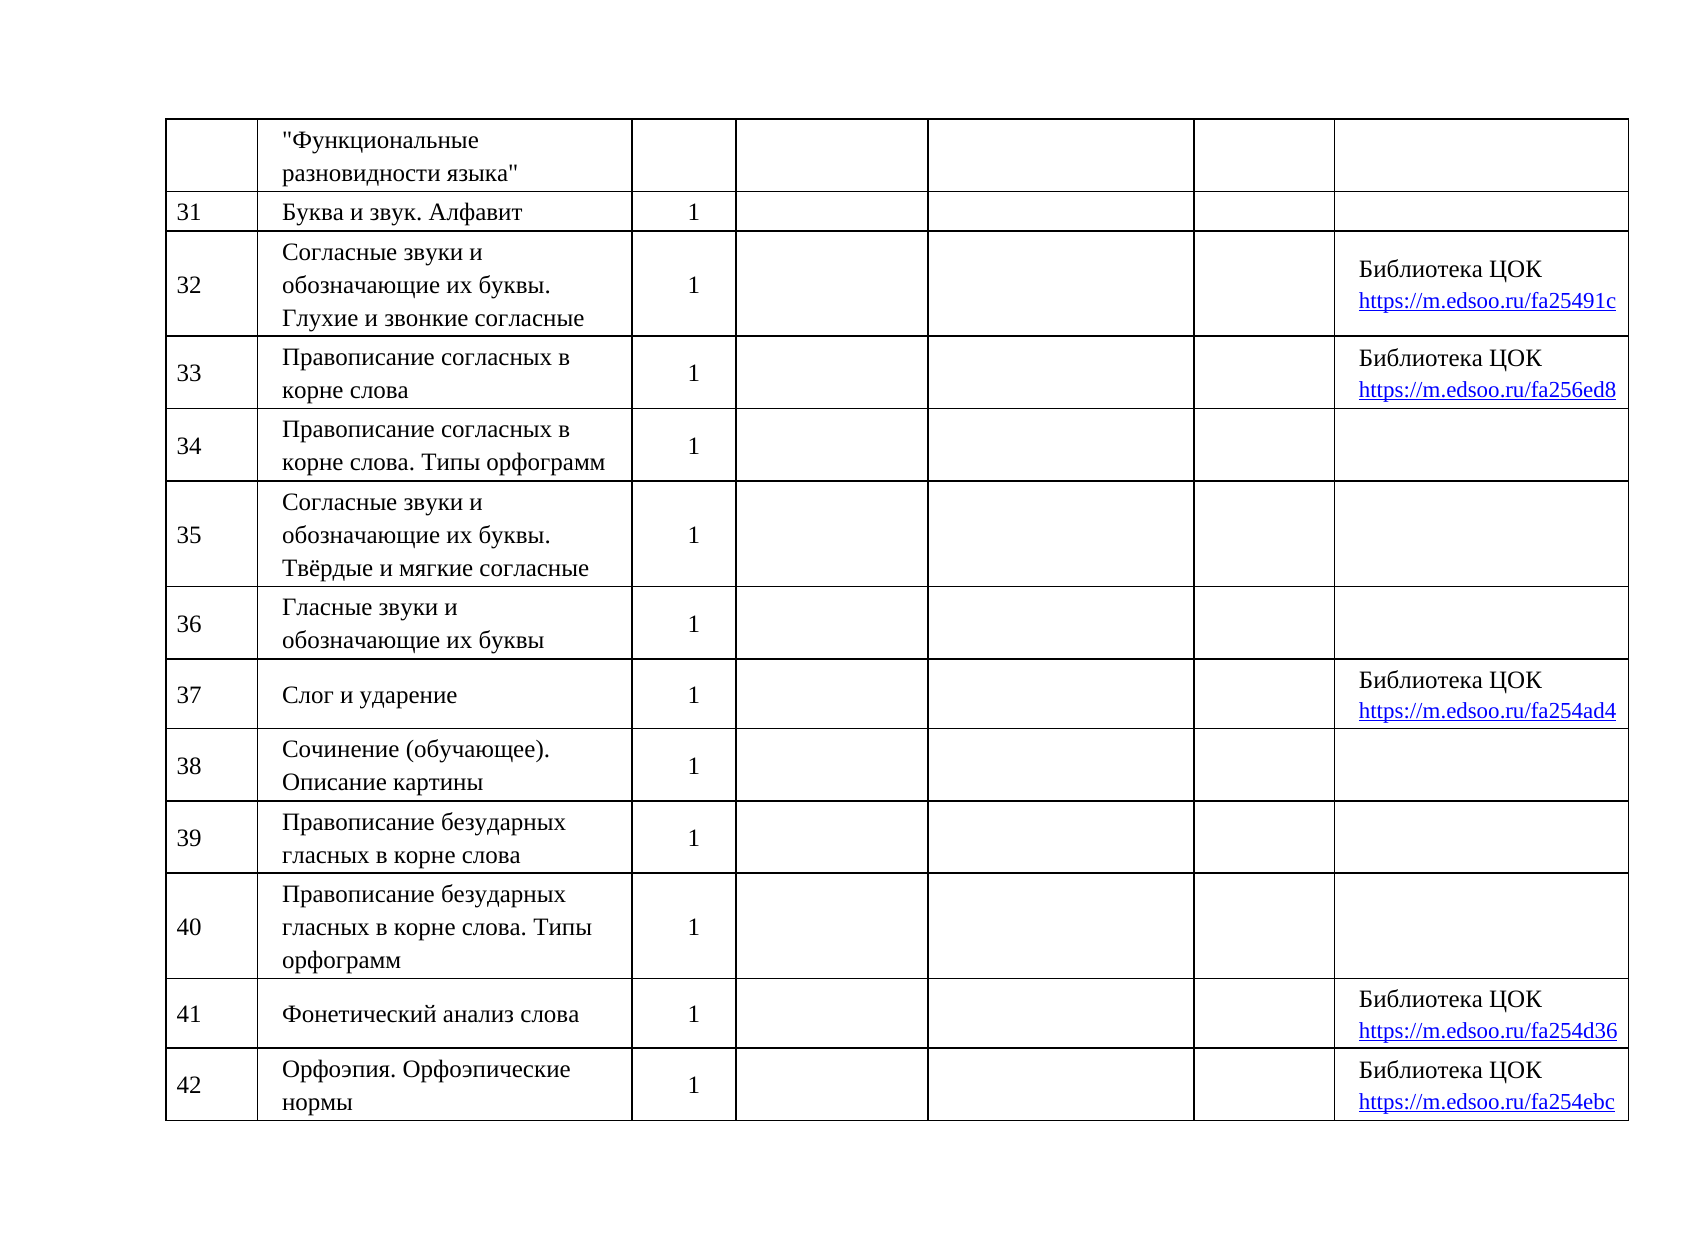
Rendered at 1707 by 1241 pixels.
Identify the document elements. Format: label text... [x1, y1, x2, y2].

table_cell [929, 874, 1193, 978]
table_cell 39 [167, 802, 257, 872]
table_cell [1335, 192, 1628, 230]
table_cell 1 [633, 660, 735, 727]
table_cell [1335, 874, 1628, 978]
table_cell 1 [633, 979, 735, 1047]
table_cell Орфоэпия. Орфоэпические нормы [258, 1049, 631, 1120]
table_cell [737, 409, 927, 480]
table_cell [929, 192, 1193, 230]
table_cell Гласные звуки и обозначающие их буквы [258, 587, 631, 658]
table_cell [929, 482, 1193, 586]
table_cell [737, 120, 927, 191]
table_cell Слог и ударение [258, 660, 631, 727]
table_cell [929, 120, 1193, 191]
table_cell [1195, 482, 1334, 586]
table_cell Фонетический анализ слова [258, 979, 631, 1047]
table_cell Согласные звуки и обозначающие их буквы. Глухие и звонкие согласные [258, 232, 631, 335]
table_cell 32 [167, 232, 257, 335]
table_cell [929, 802, 1193, 872]
table_cell [1335, 802, 1628, 872]
table_cell [1195, 409, 1334, 480]
table_cell Сочинение (обучающее). Описание картины [258, 729, 631, 800]
table_cell 38 [167, 729, 257, 800]
table_cell [929, 1049, 1193, 1120]
table_cell [929, 587, 1193, 658]
table_cell [929, 232, 1193, 335]
table_cell 36 [167, 587, 257, 658]
table_cell [1195, 1049, 1334, 1120]
table_cell 31 [167, 192, 257, 230]
table_cell 40 [167, 874, 257, 978]
table_cell [1195, 802, 1334, 872]
table_cell Правописание безударных гласных в корне слова [258, 802, 631, 872]
table_cell 1 [633, 587, 735, 658]
table_cell 1 [633, 802, 735, 872]
table_cell [1195, 979, 1334, 1047]
table_cell [1195, 729, 1334, 800]
table_cell 1 [633, 874, 735, 978]
table_cell [737, 729, 927, 800]
table_cell 1 [633, 409, 735, 480]
table_cell [1335, 120, 1628, 191]
table_cell [1335, 587, 1628, 658]
table_cell [737, 337, 927, 408]
table_cell [737, 192, 927, 230]
table_cell [929, 660, 1193, 727]
table_cell 41 [167, 979, 257, 1047]
table_cell [737, 1049, 927, 1120]
table_cell [1195, 660, 1334, 727]
table_cell 35 [167, 482, 257, 586]
table_cell [1195, 337, 1334, 408]
table_cell [1335, 729, 1628, 800]
table_cell Буква и звук. Алфавит [258, 192, 631, 230]
table_cell 1 [633, 1049, 735, 1120]
table_cell [1195, 874, 1334, 978]
table_cell [737, 587, 927, 658]
table_cell [929, 337, 1193, 408]
table_cell [737, 874, 927, 978]
table_cell 34 [167, 409, 257, 480]
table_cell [258, 120, 631, 191]
table_cell 1 [633, 337, 735, 408]
table_cell 33 [167, 337, 257, 408]
table_cell [929, 729, 1193, 800]
table_cell Библиотека ЦОК https://m.edsoo.ru/fa254ad4 [1335, 660, 1628, 727]
table_cell 1 [633, 482, 735, 586]
table_cell [1195, 587, 1334, 658]
table_cell Правописание согласных в корне слова. Типы орфограмм [258, 409, 631, 480]
table_cell 1 [633, 232, 735, 335]
table_cell 1 [633, 729, 735, 800]
table_cell [929, 409, 1193, 480]
table_cell 42 [167, 1049, 257, 1120]
table_cell Библиотека ЦОК https://m.edsoo.ru/fa25491c [1335, 232, 1628, 335]
table_cell [737, 232, 927, 335]
table_cell [737, 482, 927, 586]
table_cell Библиотека ЦОК https://m.edsoo.ru/fa254d36 [1335, 979, 1628, 1047]
table_cell Библиотека ЦОК https://m.edsoo.ru/fa254ebc [1335, 1049, 1628, 1120]
table_cell [737, 979, 927, 1047]
table_cell [1335, 482, 1628, 586]
table_cell [929, 979, 1193, 1047]
table_cell [1195, 120, 1334, 191]
table_cell [737, 660, 927, 727]
table_cell 1 [633, 120, 735, 191]
table_cell 30 [167, 120, 257, 191]
table_cell 37 [167, 660, 257, 727]
table_cell Правописание согласных в корне слова [258, 337, 631, 408]
table_cell Правописание безударных гласных в корне слова. Типы орфограмм [258, 874, 631, 978]
table_cell [1195, 232, 1334, 335]
table_cell [1335, 409, 1628, 480]
table_cell Библиотека ЦОК https://m.edsoo.ru/fa256ed8 [1335, 337, 1628, 408]
table_cell [1195, 192, 1334, 230]
table_cell Согласные звуки и обозначающие их буквы. Твёрдые и мягкие согласные [258, 482, 631, 586]
table_cell [737, 802, 927, 872]
table_cell 1 [633, 192, 735, 230]
